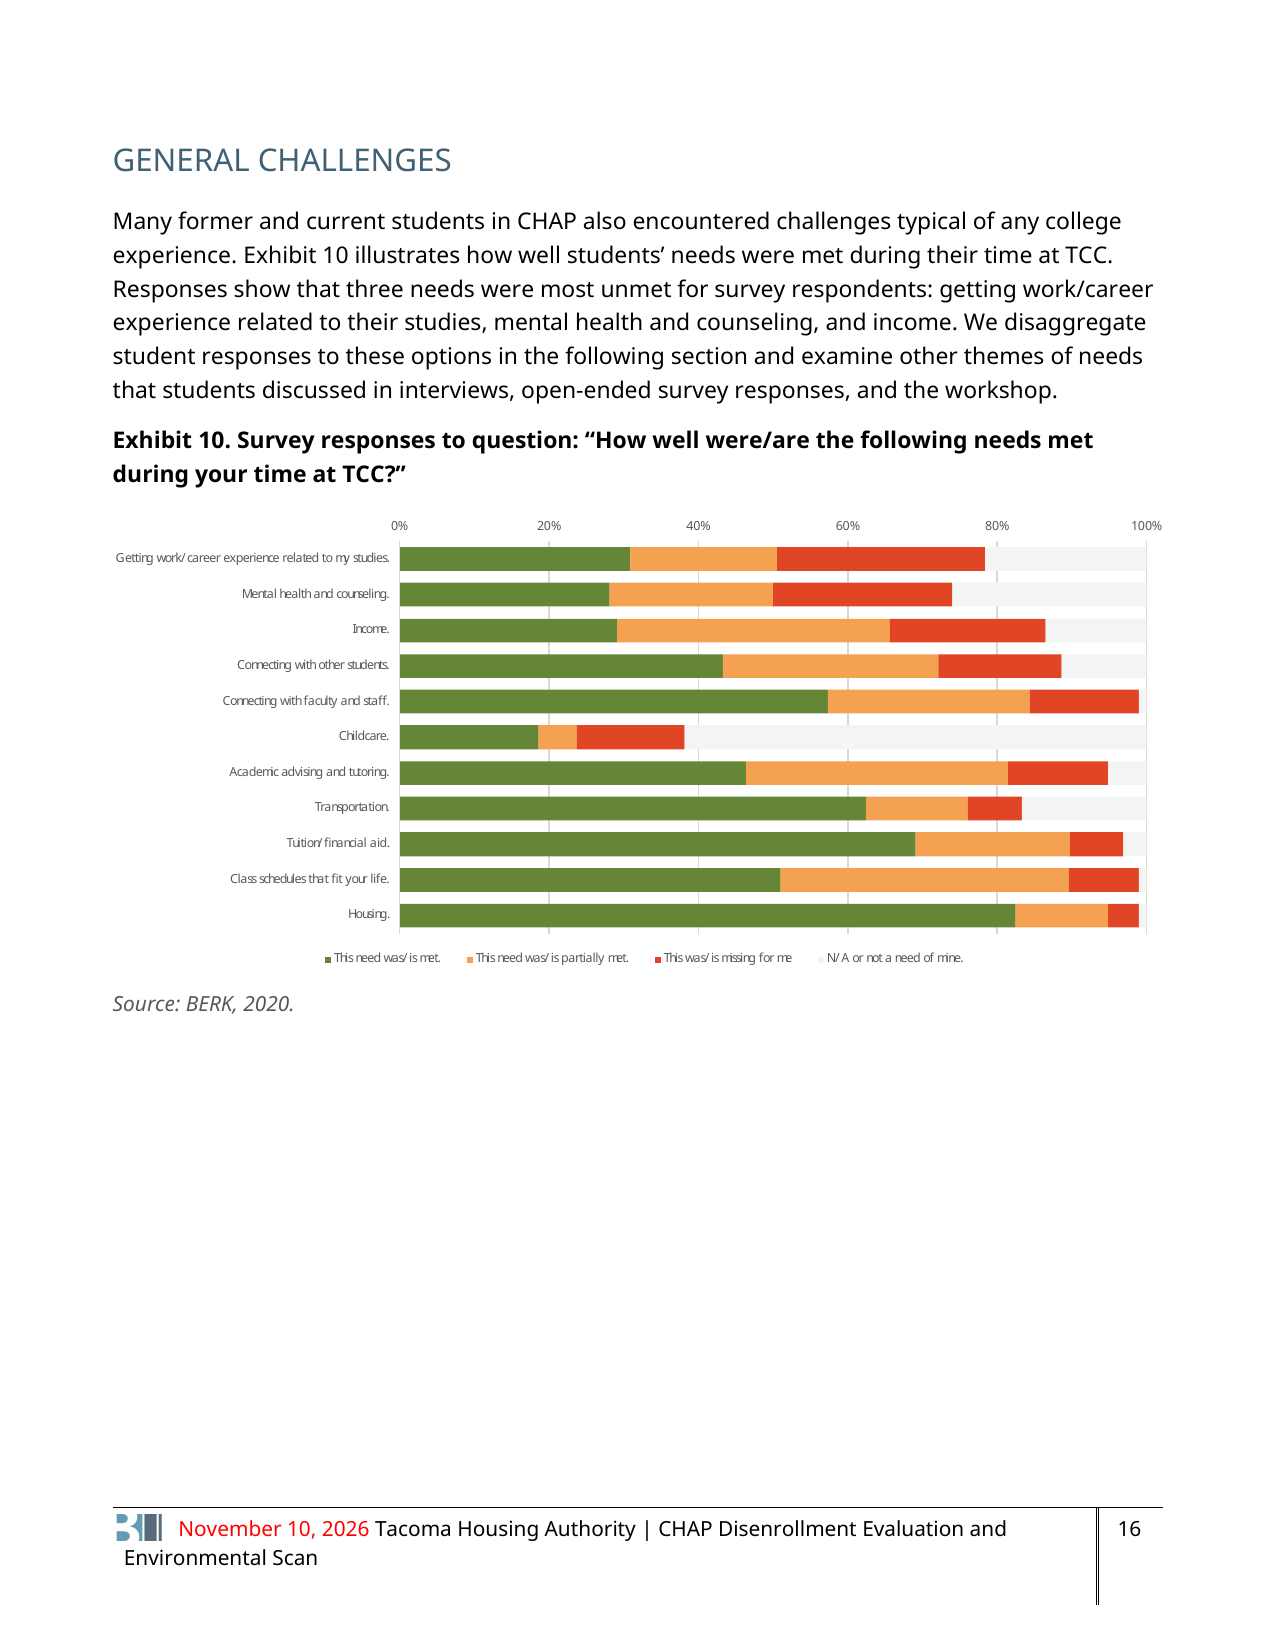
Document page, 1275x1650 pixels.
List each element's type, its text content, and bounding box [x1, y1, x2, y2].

text Source: BERK, 2020. [112, 989, 1162, 1017]
text Exhibit 10. Survey responses to question: “How well were/are the following needs met during your time at TCC?” [112, 424, 1162, 489]
picture [116, 1514, 162, 1541]
subtitle General Challenges [112, 137, 1162, 180]
text Many former and current students in CHAP also encountered challenges typical of any college experience. Exhibit 10 illustrates how well students’ needs were met during their time at TCC. Responses show that three needs were most unmet for survey respondents: getting work/career experience related to their studies, mental health and counseling, and income. We disaggregate student responses to these options in the following section and examine other themes of needs that students discussed in interviews, open-ended survey responses, and the workshop. [112, 205, 1162, 405]
